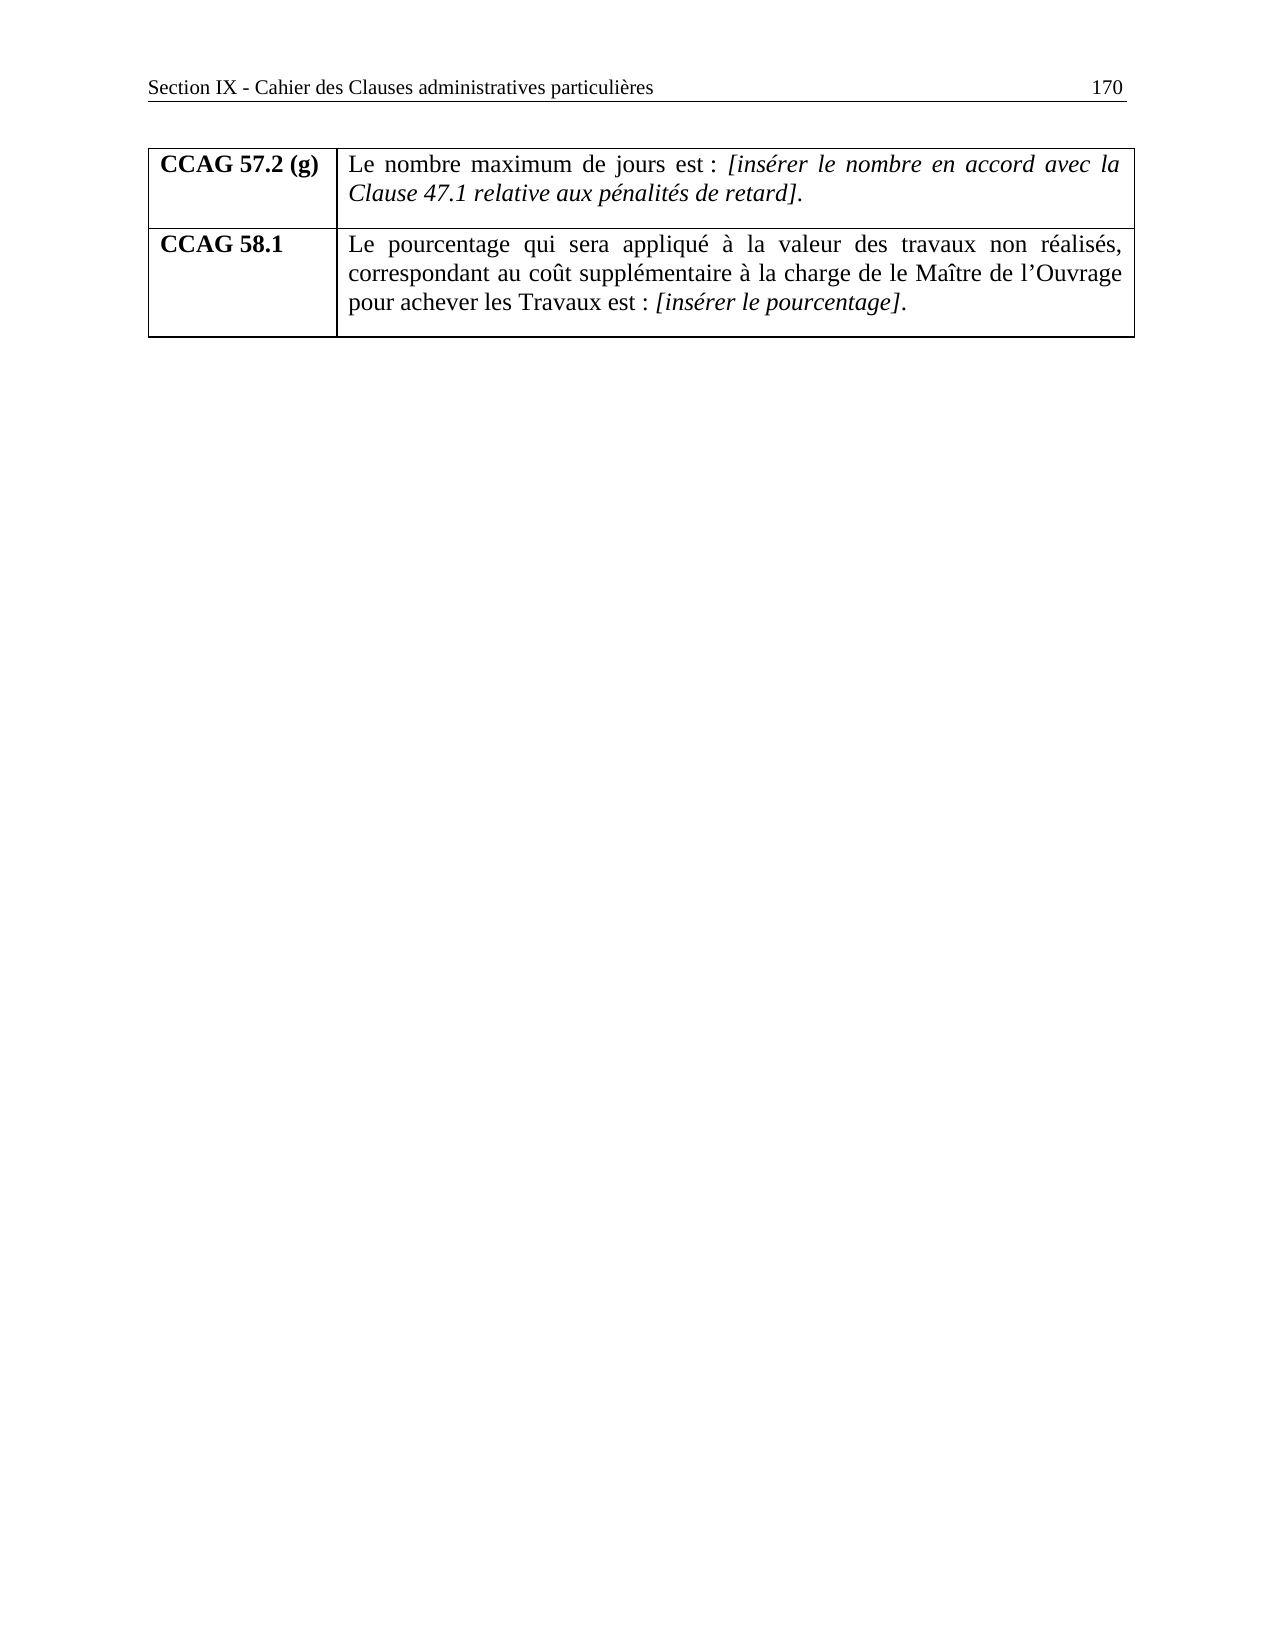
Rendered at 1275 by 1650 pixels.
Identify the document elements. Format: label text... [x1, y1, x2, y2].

table_cell Le pourcentage qui sera appliqué à la valeur des travaux non réalisés, correspondant au coût supplémentaire à la charge de le Maître de l’Ouvrage pour achever les Travaux est : [insérer le pourcentage]. [338, 229, 1134, 336]
table_cell Le nombre maximum de jours est : [insérer le nombre en accord avec la Clause 47.1 relative aux pénalités de retard]. [338, 149, 1134, 228]
table_cell CCAG 57.2 (g) [149, 149, 336, 228]
table_cell CCAG 58.1 [149, 229, 336, 336]
